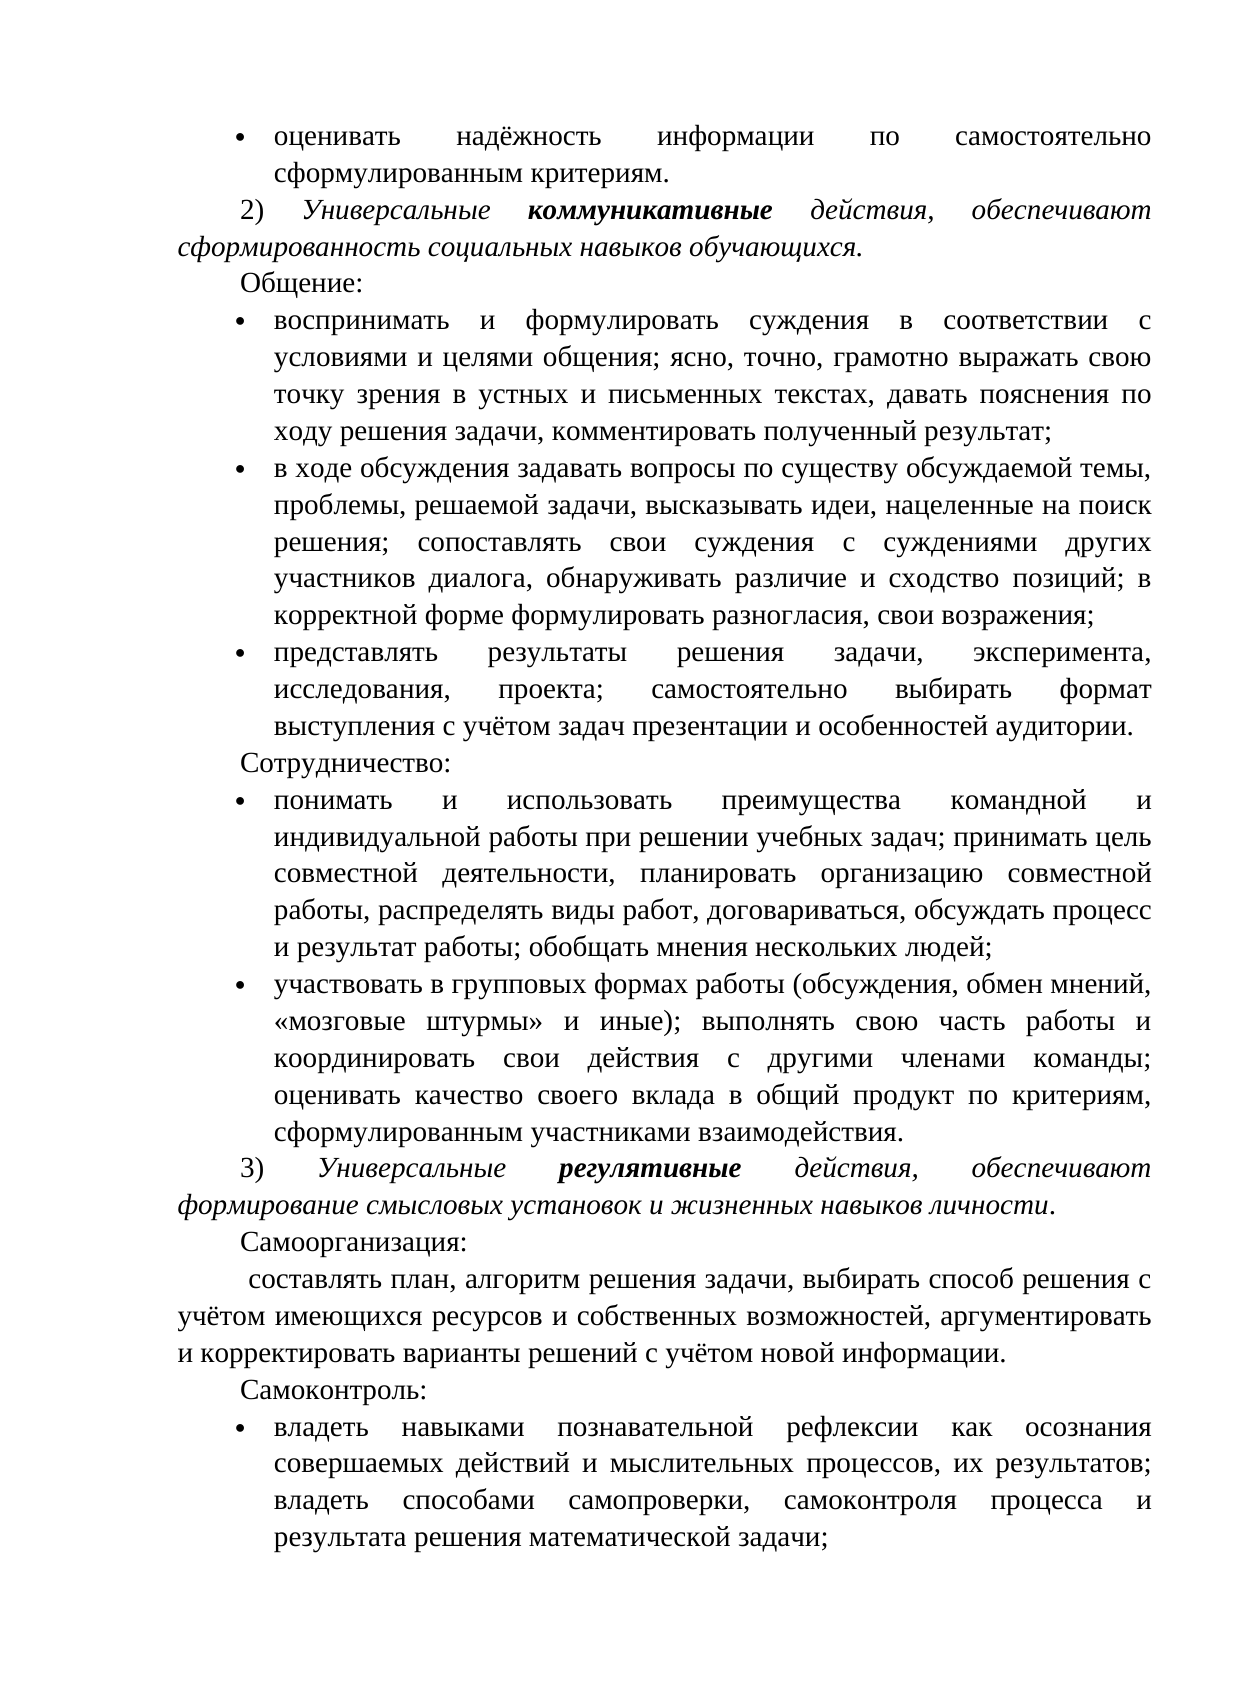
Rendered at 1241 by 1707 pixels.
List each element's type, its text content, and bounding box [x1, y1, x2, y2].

text 3) Универсальные регулятивные действия, обеспечивают формирование смысловых установок и жизненных навыков личности. [177, 1151, 1152, 1221]
list владеть навыками познавательной рефлексии как осознания совершаемых действий и мыслительных процессов, их результатов; владеть способами самопроверки, самоконтроля процесса и результата решения математической задачи; [236, 1409, 1152, 1553]
list воспринимать и формулировать суждения в соответствии с условиями и целями общения; ясно, точно, грамотно выражать свою точку зрения в устных и письменных текстах, давать пояснения по ходу решения задачи, комментировать полученный результат; [236, 302, 1152, 447]
text Сотрудничество: [177, 745, 1152, 778]
text Самоорганизация: [177, 1224, 1152, 1258]
text составлять план, алгоритм решения задачи, выбирать способ решения с учётом имеющихся ресурсов и собственных возможностей, аргументировать и корректировать варианты решений с учётом новой информации. [177, 1261, 1152, 1368]
list участвовать в групповых формах работы (обсуждения, обмен мнений, «мозговые штурмы» и иные); выполнять свою часть работы и координировать свои действия с другими членами команды; оценивать качество своего вклада в общий продукт по критериям, сформулированным участниками взаимодействия. [236, 966, 1152, 1147]
list представлять результаты решения задачи, эксперимента, исследования, проекта; самостоятельно выбирать формат выступления с учётом задач презентации и особенностей аудитории. [236, 634, 1152, 742]
list понимать и использовать преимущества командной и индивидуальной работы при решении учебных задач; принимать цель совместной деятельности, планировать организацию совместной работы, распределять виды работ, договариваться, обсуждать процесс и результат работы; обобщать мнения нескольких людей; [236, 782, 1152, 963]
list в ходе обсуждения задавать вопросы по существу обсуждаемой темы, проблемы, решаемой задачи, высказывать идеи, нацеленные на поиск решения; сопоставлять свои суждения с суждениями других участников диалога, обнаруживать различие и сходство позиций; в корректной форме формулировать разногласия, свои возражения; [236, 450, 1152, 631]
text Общение: [177, 266, 1152, 299]
text 2) Универсальные коммуникативные действия, обеспечивают сформированность социальных навыков обучающихся. [177, 192, 1152, 262]
list оценивать надёжность информации по самостоятельно сформулированным критериям. [236, 118, 1152, 188]
text Самоконтроль: [177, 1372, 1152, 1405]
